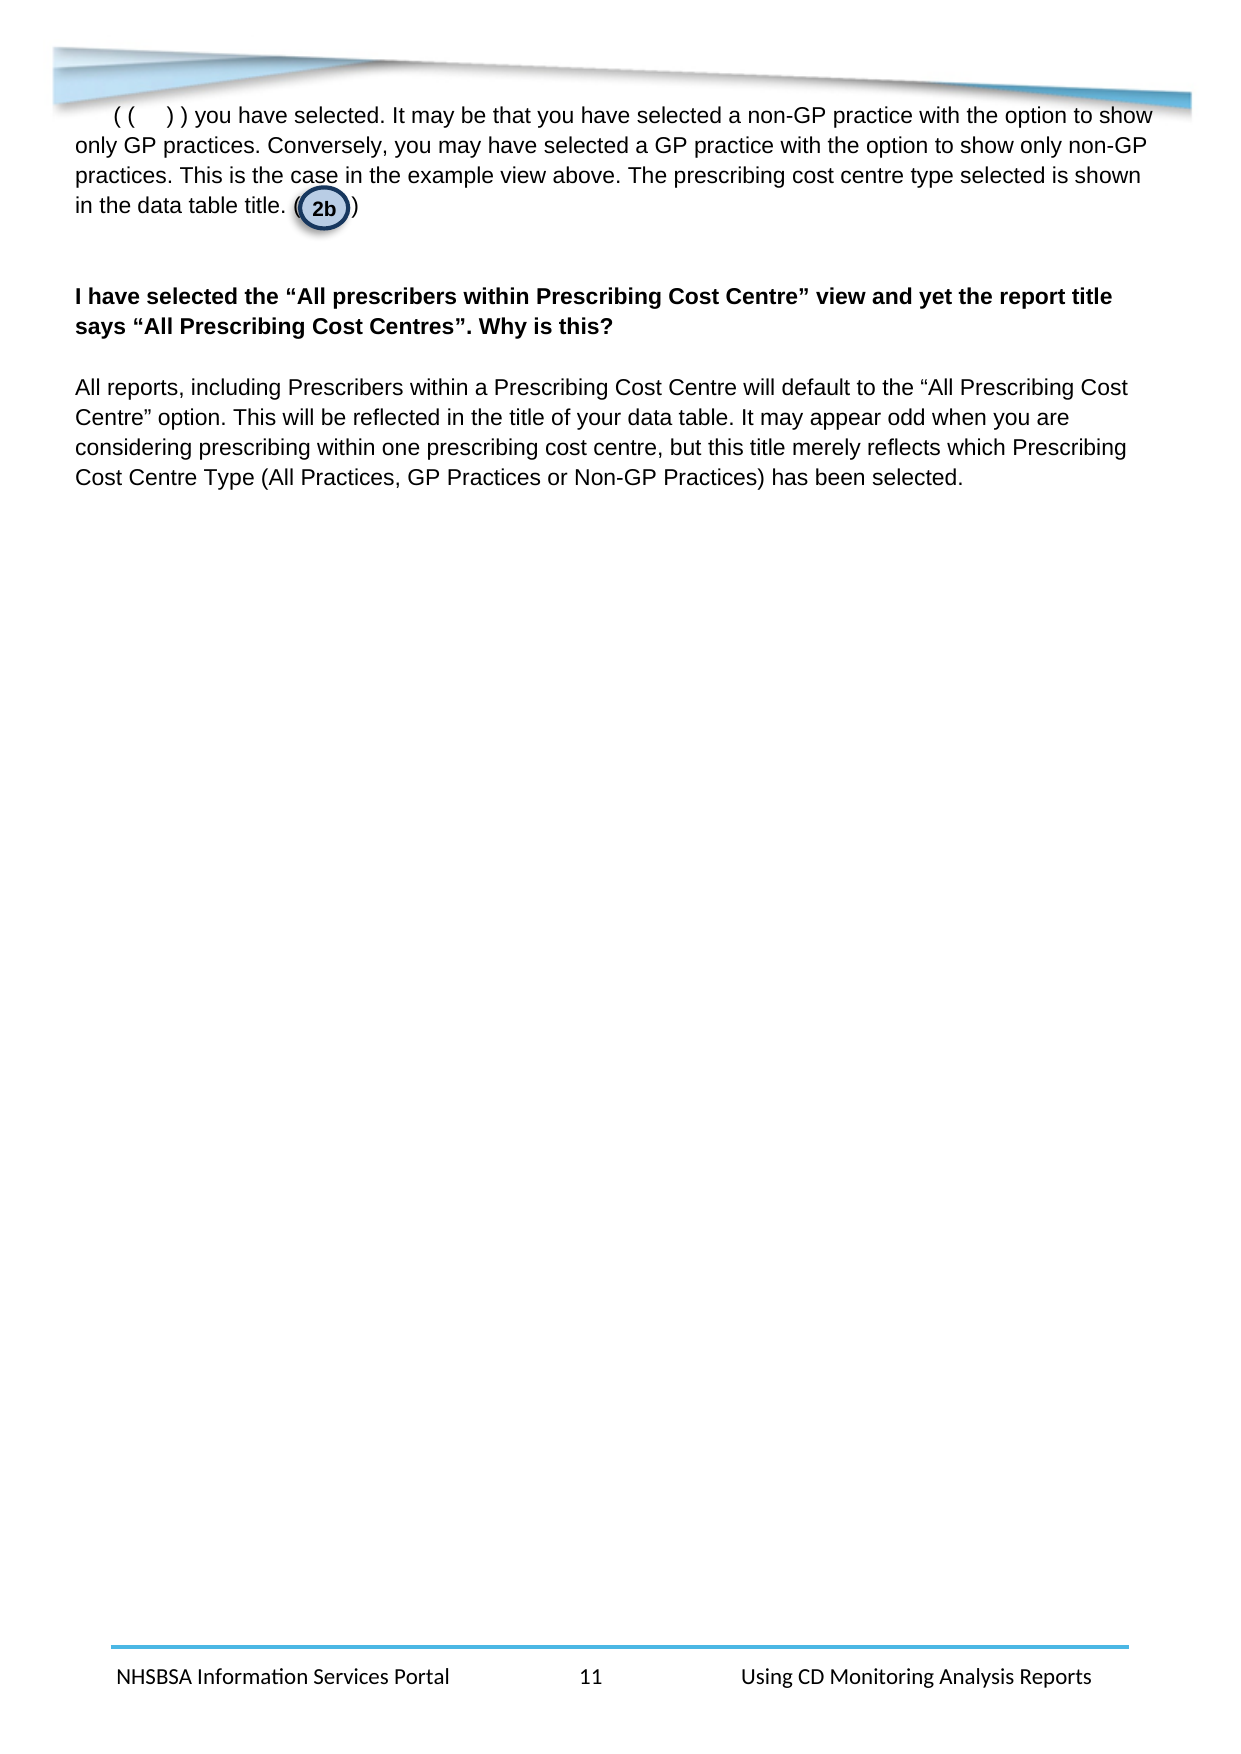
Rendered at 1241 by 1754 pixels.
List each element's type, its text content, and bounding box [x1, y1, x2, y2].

text only GP practices. Conversely, you may have selected a GP practice with the option to show only non-GP practices. This is the case in the example view above. The prescribing cost centre type selected is shown in the data table title. ( ) [75, 132, 1165, 219]
text ( ( ) ) you have selected. It may be that you have selected a non-GP practice with the option to show [75, 102, 1165, 128]
text All reports, including Prescribers within a Prescribing Cost Centre will default to the “All Prescribing Cost Centre” option. This will be reflected in the title of your data table. It may appear odd when you are considering prescribing within one prescribing cost centre, but this title merely reflects which Prescribing Cost Centre Type (All Practices, GP Practices or Non-GP Practices) has been selected. [75, 374, 1165, 491]
text I have selected the “All prescribers within Prescribing Cost Centre” view and yet the report title says “All Prescribing Cost Centres”. Why is this? [75, 283, 1165, 339]
picture [39, 35, 1206, 129]
